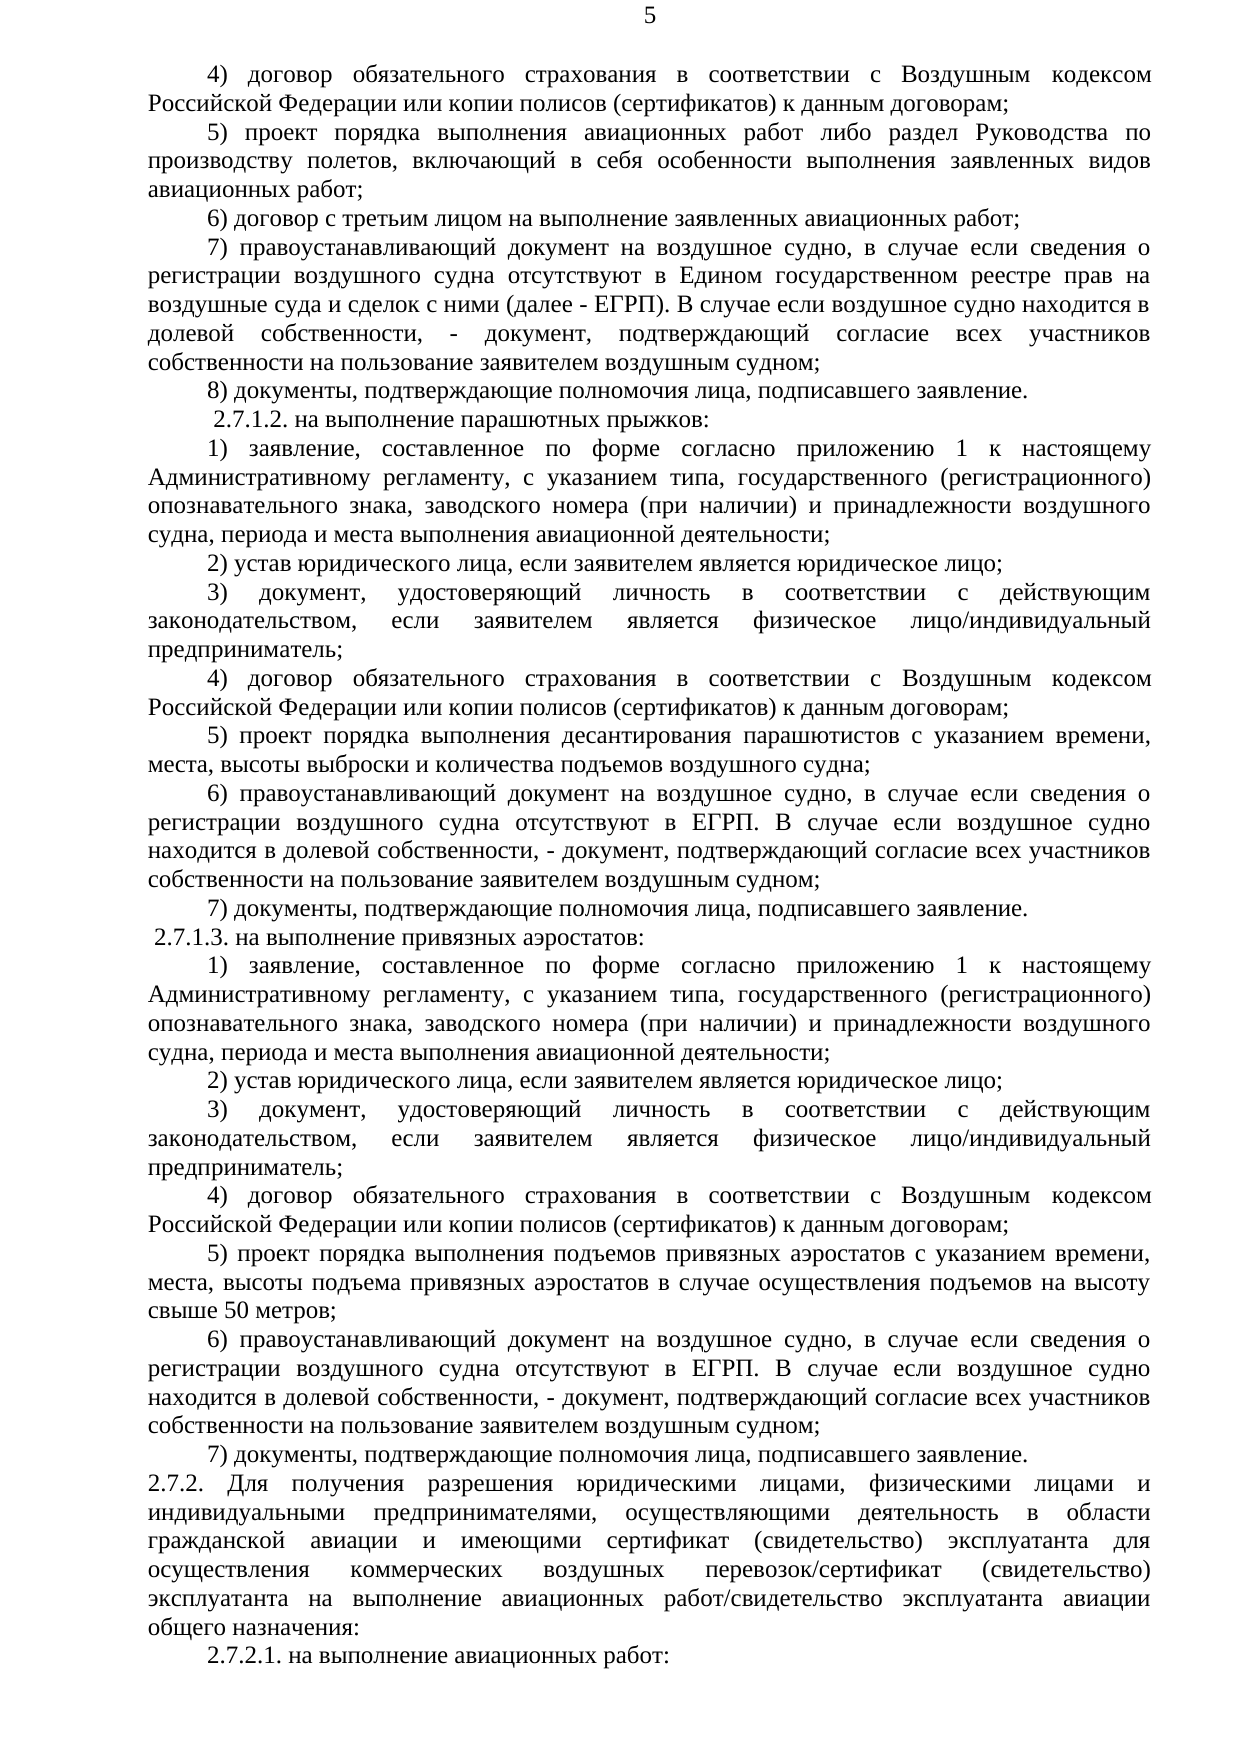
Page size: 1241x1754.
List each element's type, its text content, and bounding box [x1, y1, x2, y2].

text 6) договор с третьим лицом на выполнение заявленных авиационных работ; [148, 203, 1152, 232]
text 2.7.2. Для получения разрешения юридическими лицами, физическими лицами и индивидуальными предпринимателями, осуществляющими деятельность в области гражданской авиации и имеющими сертификат (свидетельство) эксплуатанта для осуществления коммерческих воздушных перевозок/сертификат (свидетельство) эксплуатанта на выполнение авиационных работ/свидетельство эксплуатанта авиации общего назначения: [148, 1468, 1152, 1640]
text 2.7.1.2. на выполнение парашютных прыжков: [148, 404, 1152, 433]
text 5) проект порядка выполнения авиационных работ либо раздел Руководства по производству полетов, включающий в себя особенности выполнения заявленных видов авиационных работ; [148, 117, 1152, 203]
text 3) документ, удостоверяющий личность в соответствии с действующим законодательством, если заявителем является физическое лицо/индивидуальный предприниматель; [148, 577, 1152, 663]
text 2.7.1.3. на выполнение привязных аэростатов: [148, 922, 1152, 950]
text 7) правоустанавливающий документ на воздушное судно, в случае если сведения о регистрации воздушного судна отсутствуют в Едином государственном реестре прав на воздушные суда и сделок с ними (далее - ЕГРП). В случае если воздушное судно находится в долевой собственности, - документ, подтверждающий согласие всех участников собственности на пользование заявителем воздушным судном; [148, 232, 1152, 375]
text 4) договор обязательного страхования в соответствии с Воздушным кодексом Российской Федерации или копии полисов (сертификатов) к данным договорам; [148, 59, 1152, 117]
text 7) документы, подтверждающие полномочия лица, подписавшего заявление. [148, 893, 1152, 922]
text 5) проект порядка выполнения подъемов привязных аэростатов с указанием времени, места, высоты подъема привязных аэростатов в случае осуществления подъемов на высоту свыше 50 метров; [148, 1238, 1152, 1324]
text 5) проект порядка выполнения десантирования парашютистов с указанием времени, места, высоты выброски и количества подъемов воздушного судна; [148, 720, 1152, 778]
text 7) документы, подтверждающие полномочия лица, подписавшего заявление. [148, 1439, 1152, 1468]
text 4) договор обязательного страхования в соответствии с Воздушным кодексом Российской Федерации или копии полисов (сертификатов) к данным договорам; [148, 1180, 1152, 1238]
text 2.7.2.1. на выполнение авиационных работ: [148, 1640, 1152, 1669]
text 6) правоустанавливающий документ на воздушное судно, в случае если сведения о регистрации воздушного судна отсутствуют в ЕГРП. В случае если воздушное судно находится в долевой собственности, - документ, подтверждающий согласие всех участников собственности на пользование заявителем воздушным судном; [148, 778, 1152, 893]
text 6) правоустанавливающий документ на воздушное судно, в случае если сведения о регистрации воздушного судна отсутствуют в ЕГРП. В случае если воздушное судно находится в долевой собственности, - документ, подтверждающий согласие всех участников собственности на пользование заявителем воздушным судном; [148, 1324, 1152, 1439]
text 4) договор обязательного страхования в соответствии с Воздушным кодексом Российской Федерации или копии полисов (сертификатов) к данным договорам; [148, 663, 1152, 720]
text 3) документ, удостоверяющий личность в соответствии с действующим законодательством, если заявителем является физическое лицо/индивидуальный предприниматель; [148, 1094, 1152, 1180]
text 2) устав юридического лица, если заявителем является юридическое лицо; [148, 1065, 1152, 1094]
text 8) документы, подтверждающие полномочия лица, подписавшего заявление. [148, 375, 1152, 404]
text 2) устав юридического лица, если заявителем является юридическое лицо; [148, 548, 1152, 577]
